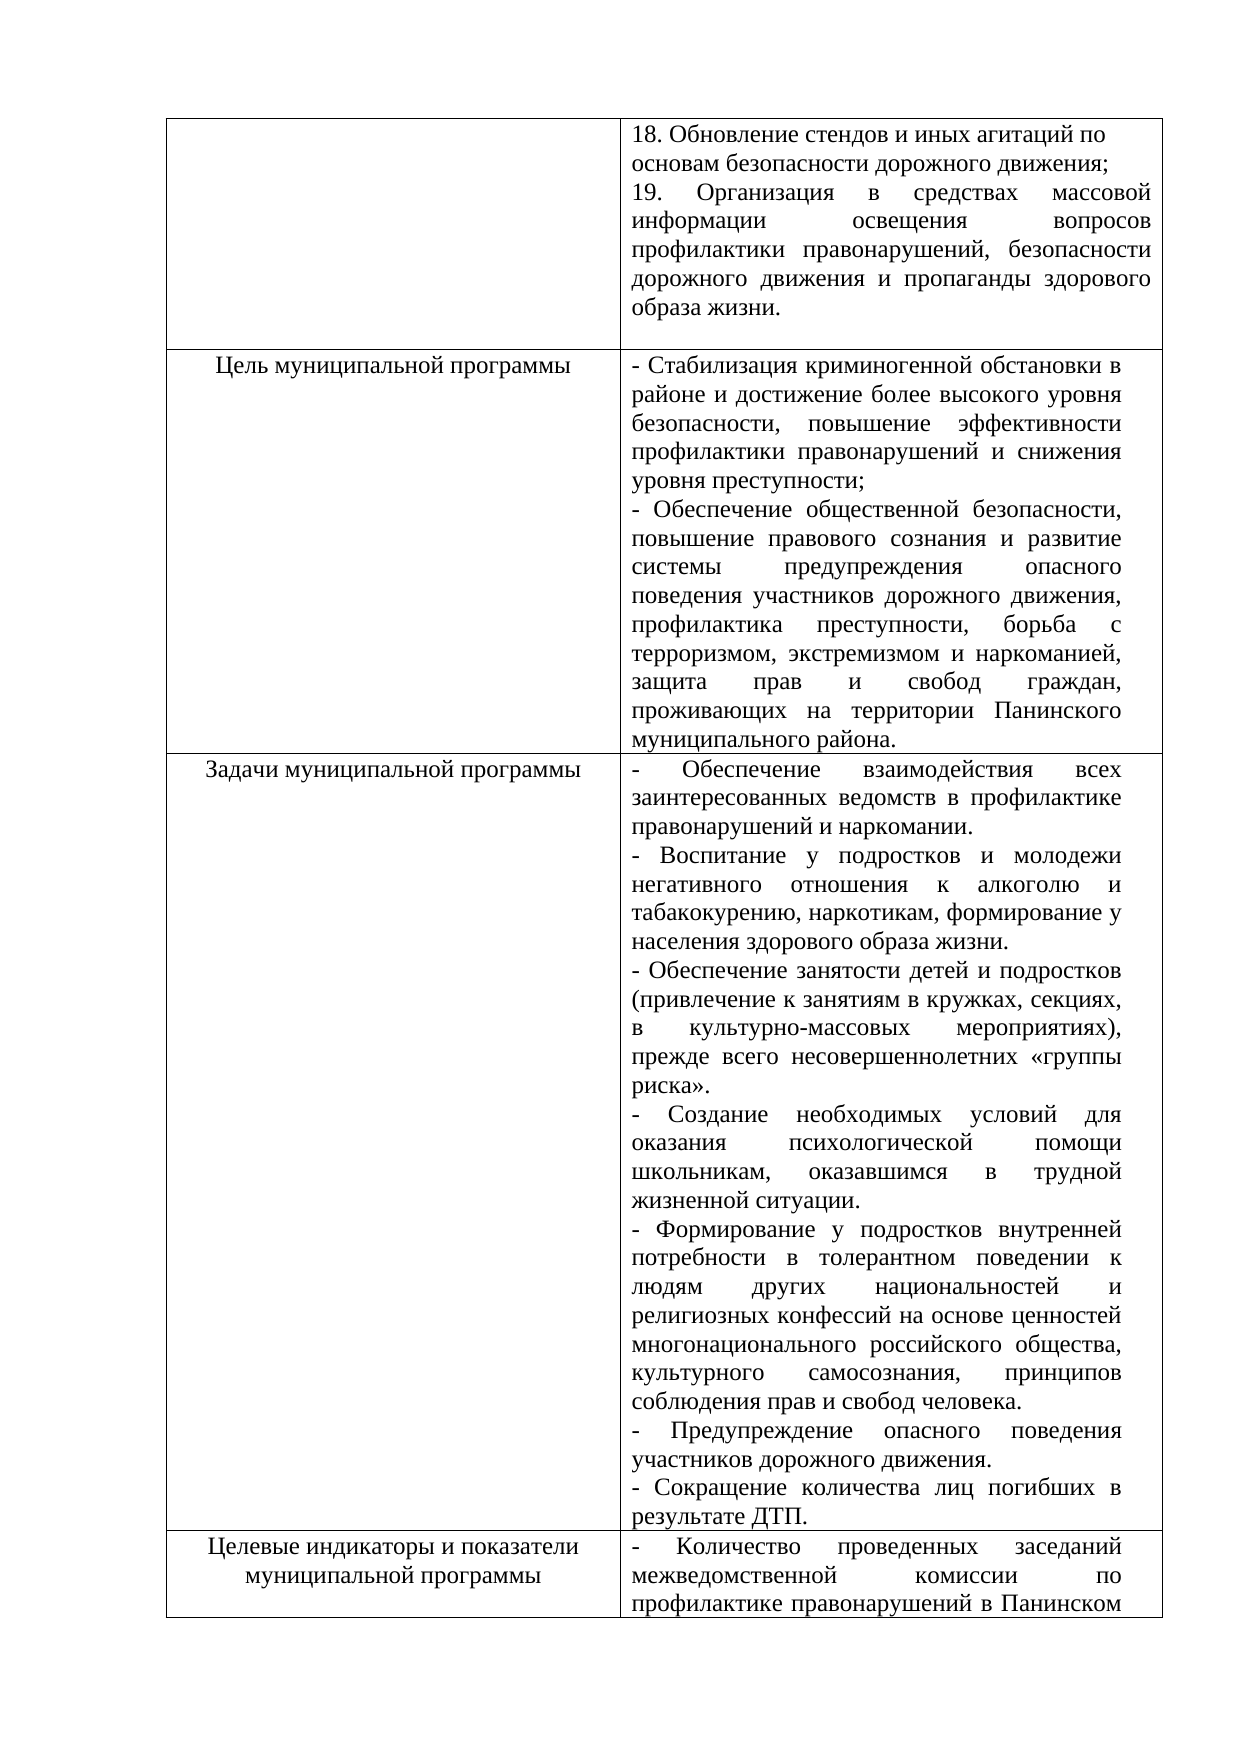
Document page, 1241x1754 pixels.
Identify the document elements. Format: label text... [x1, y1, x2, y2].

table_cell Цель муниципальной программы [167, 350, 620, 753]
table_cell - Обеспечение взаимодействия всех заинтересованных ведомств в профилактике правонарушений и наркомании. - Воспитание у подростков и молодежи негативного отношения к алкоголю и табакокурению, наркотикам, формирование у населения здорового образа жизни. - Обеспечение занятости детей и подростков (привлечение к занятиям в кружках, секциях, в культурно-массовых мероприятиях), прежде всего несовершеннолетних «группы риска». - Создание необходимых условий для оказания психологической помощи школьникам, оказавшимся в трудной жизненной ситуации. - Формирование у подростков внутренней потребности в толерантном поведении к людям других национальностей и религиозных конфессий на основе ценностей многонационального российского общества, культурного самосознания, принципов соблюдения прав и свобод человека. - Предупреждение опасного поведения участников дорожного движения. - Сокращение количества лиц погибших в результате ДТП. [621, 754, 1162, 1530]
table_cell - Стабилизация криминогенной обстановки в районе и достижение более высокого уровня безопасности, повышение эффективности профилактики правонарушений и снижения уровня преступности; - Обеспечение общественной безопасности, повышение правового сознания и развитие системы предупреждения опасного поведения участников дорожного движения, профилактика преступности, борьба с терроризмом, экстремизмом и наркоманией, защита прав и свобод граждан, проживающих на территории Панинского муниципального района. [621, 350, 1162, 753]
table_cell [621, 1531, 1162, 1617]
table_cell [167, 119, 620, 349]
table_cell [621, 119, 1162, 349]
table_cell Задачи муниципальной программы [167, 754, 620, 1530]
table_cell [167, 1531, 620, 1617]
